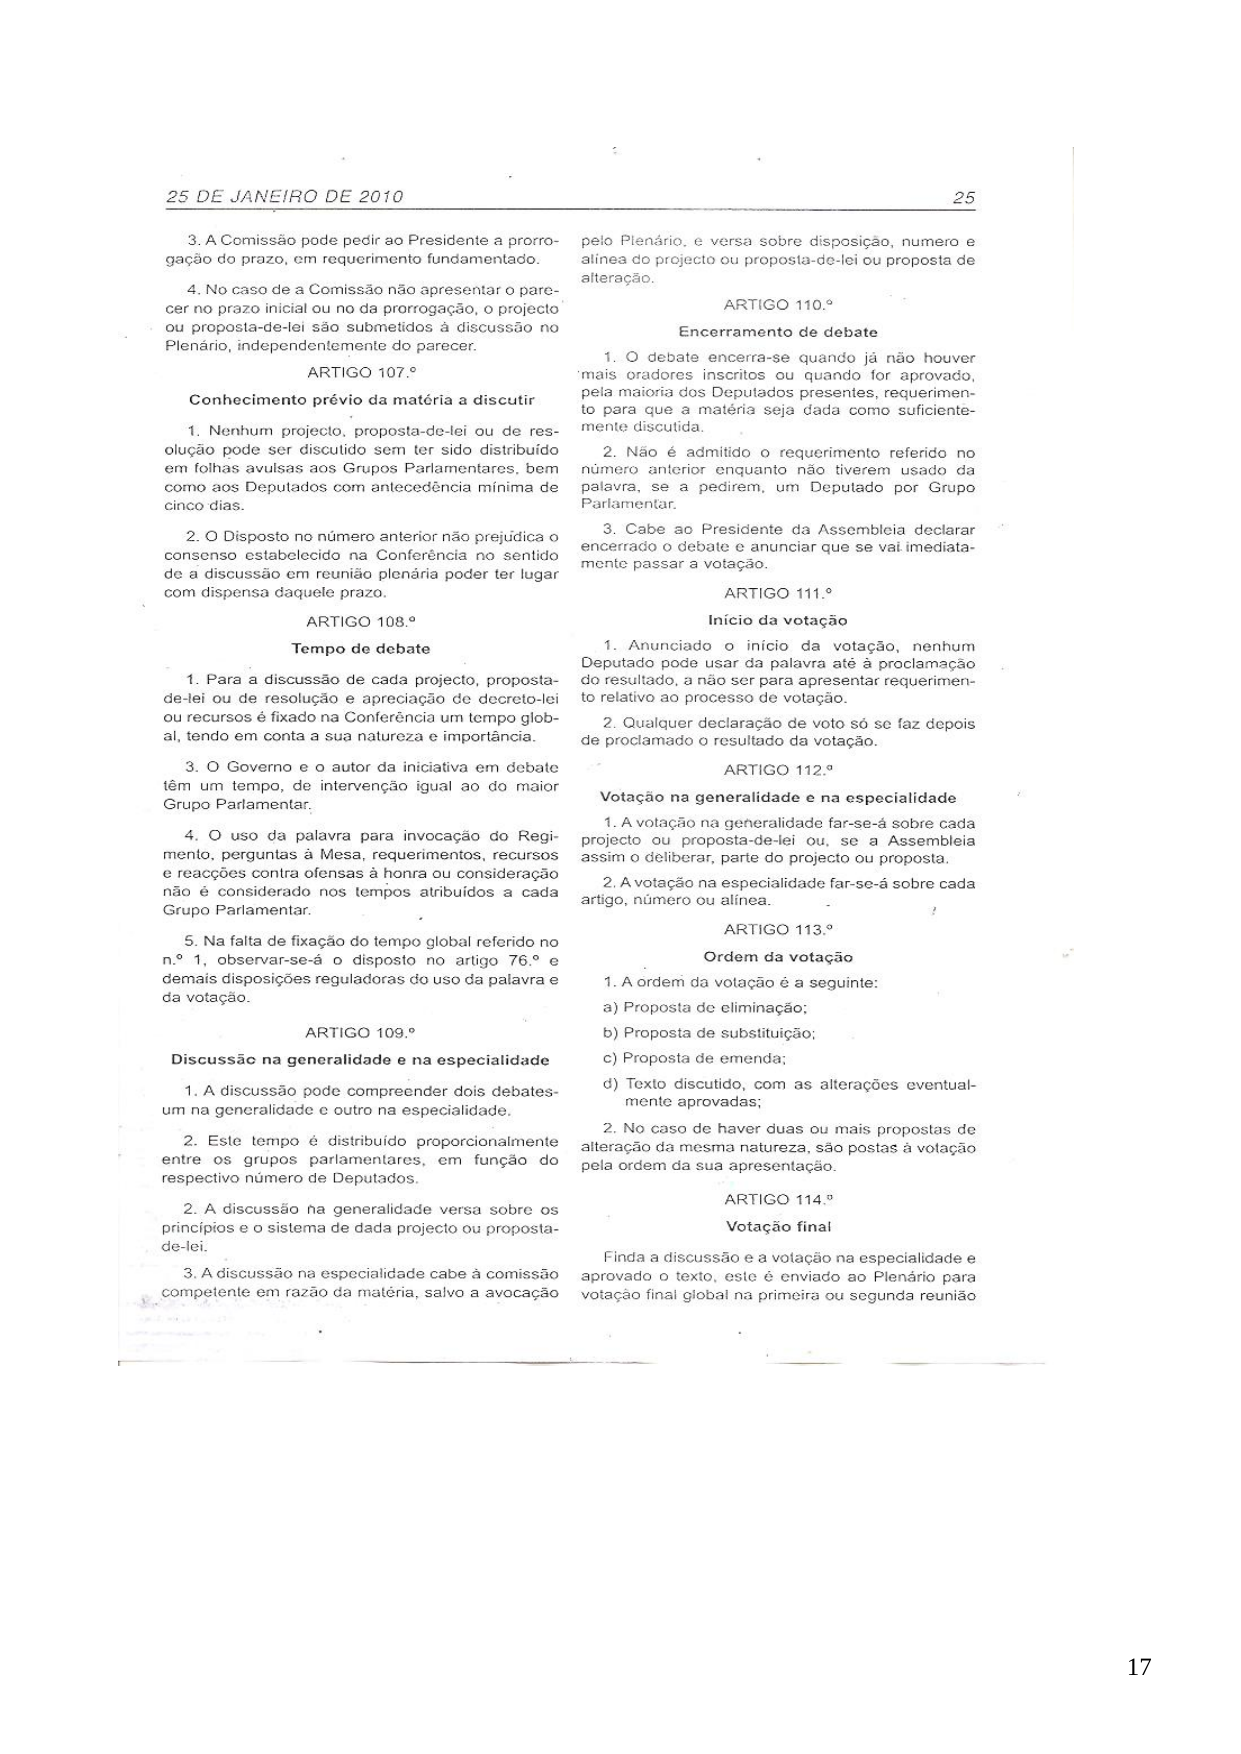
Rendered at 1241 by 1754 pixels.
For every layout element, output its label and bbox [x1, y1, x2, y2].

picture [118, 147, 1074, 1366]
